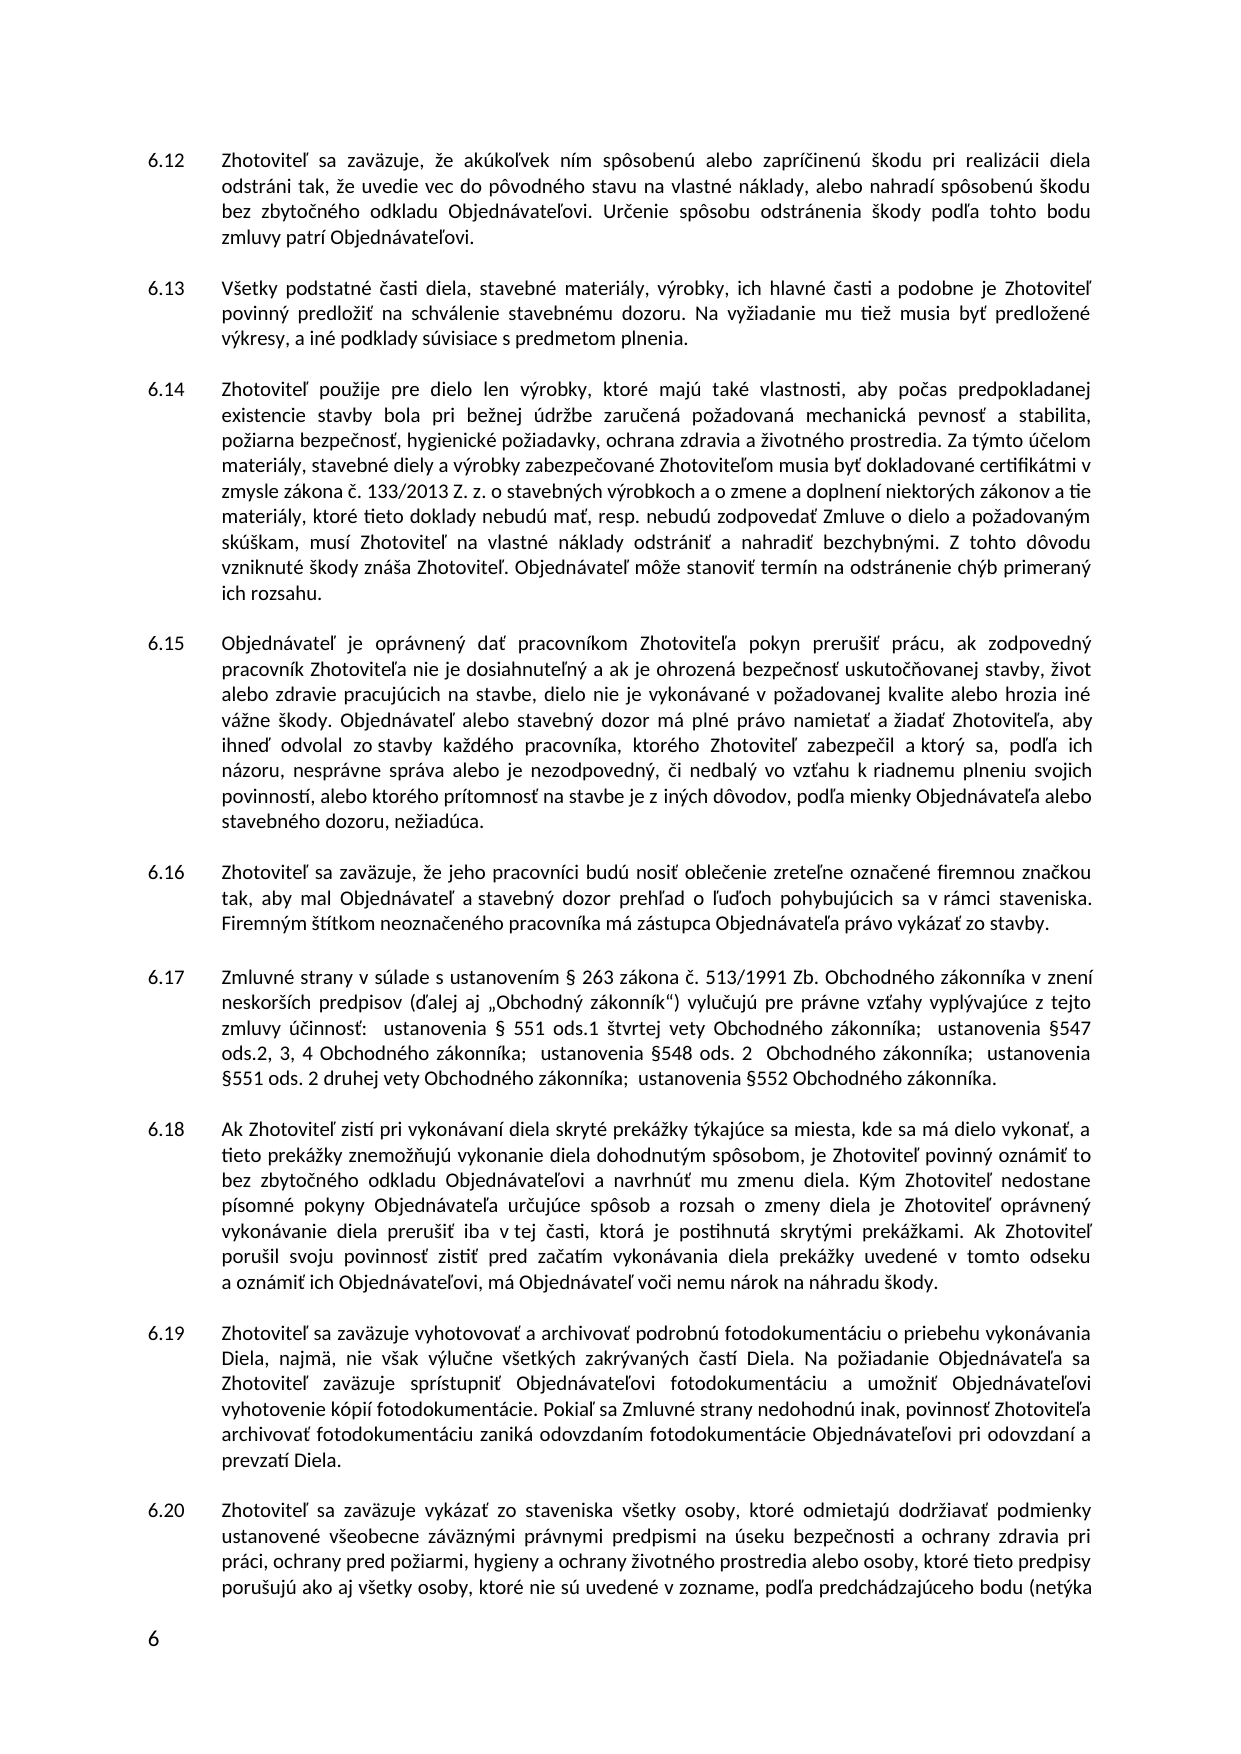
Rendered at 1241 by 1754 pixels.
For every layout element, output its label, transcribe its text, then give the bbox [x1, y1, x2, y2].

list Zhotoviteľ sa zaväzuje, že jeho pracovníci budú nosiť oblečenie zreteľne označené firemnou značkou tak, aby mal Objednávateľ a stavebný dozor prehľad o ľuďoch pohybujúcich sa v rámci staveniska. Firemným štítkom neoznačeného pracovníka má zástupca Objednávateľa právo vykázať zo stavby. [148, 859, 1093, 936]
list Všetky podstatné časti diela, stavebné materiály, výrobky, ich hlavné časti a podobne je Zhotoviteľ povinný predložiť na schválenie stavebnému dozoru. Na vyžiadanie mu tiež musia byť predložené výkresy, a iné podklady súvisiace s predmetom plnenia. [148, 275, 1093, 351]
list Zhotoviteľ sa zaväzuje, že akúkoľvek ním spôsobenú alebo zapríčinenú škodu pri realizácii diela odstráni tak, že uvedie vec do pôvodného stavu na vlastné náklady, alebo nahradí spôsobenú škodu bez zbytočného odkladu Objednávateľovi. Určenie spôsobu odstránenia škody podľa tohto bodu zmluvy patrí Objednávateľovi. [148, 148, 1093, 249]
list Zmluvné strany v súlade s ustanovením § 263 zákona č. 513/1991 Zb. Obchodného zákonníka v znení neskorších predpisov (ďalej aj „Obchodný zákonník“) vylučujú pre právne vzťahy vyplývajúce z tejto zmluvy účinnosť: ustanovenia § 551 ods.1 štvrtej vety Obchodného zákonníka; ustanovenia §547 ods.2, 3, 4 Obchodného zákonníka; ustanovenia §548 ods. 2 Obchodného zákonníka; ustanovenia §551 ods. 2 druhej vety Obchodného zákonníka; ustanovenia §552 Obchodného zákonníka. [148, 964, 1093, 1091]
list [148, 1498, 1093, 1599]
list Objednávateľ je oprávnený dať pracovníkom Zhotoviteľa pokyn prerušiť prácu, ak zodpovedný pracovník Zhotoviteľa nie je dosiahnuteľný a ak je ohrozená bezpečnosť uskutočňovanej stavby, život alebo zdravie pracujúcich na stavbe, dielo nie je vykonávané v požadovanej kvalite alebo hrozia iné vážne škody. Objednávateľ alebo stavebný dozor má plné právo namietať a žiadať Zhotoviteľa, aby ihneď odvolal zo stavby každého pracovníka, ktorého Zhotoviteľ zabezpečil a ktorý sa, podľa ich názoru, nesprávne správa alebo je nezodpovedný, či nedbalý vo vzťahu k riadnemu plneniu svojich povinností, alebo ktorého prítomnosť na stavbe je z iných dôvodov, podľa mienky Objednávateľa alebo stavebného dozoru, nežiadúca. [148, 631, 1093, 834]
list Ak Zhotoviteľ zistí pri vykonávaní diela skryté prekážky týkajúce sa miesta, kde sa má dielo vykonať, a tieto prekážky znemožňujú vykonanie diela dohodnutým spôsobom, je Zhotoviteľ povinný oznámiť to bez zbytočného odkladu Objednávateľovi a navrhnúť mu zmenu diela. Kým Zhotoviteľ nedostane písomné pokyny Objednávateľa určujúce spôsob a rozsah o zmeny diela je Zhotoviteľ oprávnený vykonávanie diela prerušiť iba v tej časti, ktorá je postihnutá skrytými prekážkami. Ak Zhotoviteľ porušil svoju povinnosť zistiť pred začatím vykonávania diela prekážky uvedené v tomto odseku a oznámiť ich Objednávateľovi, má Objednávateľ voči nemu nárok na náhradu škody. [148, 1116, 1093, 1294]
list Zhotoviteľ použije pre dielo len výrobky, ktoré majú také vlastnosti, aby počas predpokladanej existencie stavby bola pri bežnej údržbe zaručená požadovaná mechanická pevnosť a stabilita, požiarna bezpečnosť, hygienické požiadavky, ochrana zdravia a životného prostredia. Za týmto účelom materiály, stavebné diely a výrobky zabezpečované Zhotoviteľom musia byť dokladované certifikátmi v zmysle zákona č. 133/2013 Z. z. o stavebných výrobkoch a o zmene a doplnení niektorých zákonov a tie materiály, ktoré tieto doklady nebudú mať, resp. nebudú zodpovedať Zmluve o dielo a požadovaným skúškam, musí Zhotoviteľ na vlastné náklady odstrániť a nahradiť bezchybnými. Z tohto dôvodu vzniknuté škody znáša Zhotoviteľ. Objednávateľ môže stanoviť termín na odstránenie chýb primeraný ich rozsahu. [148, 376, 1093, 605]
list Zhotoviteľ sa zaväzuje vyhotovovať a archivovať podrobnú fotodokumentáciu o priebehu vykonávania Diela, najmä, nie však výlučne všetkých zakrývaných častí Diela. Na požiadanie Objednávateľa sa Zhotoviteľ zaväzuje sprístupniť Objednávateľovi fotodokumentáciu a umožniť Objednávateľovi vyhotovenie kópií fotodokumentácie. Pokiaľ sa Zmluvné strany nedohodnú inak, povinnosť Zhotoviteľa archivovať fotodokumentáciu zaniká odovzdaním fotodokumentácie Objednávateľovi pri odovzdaní a prevzatí Diela. [148, 1320, 1093, 1472]
